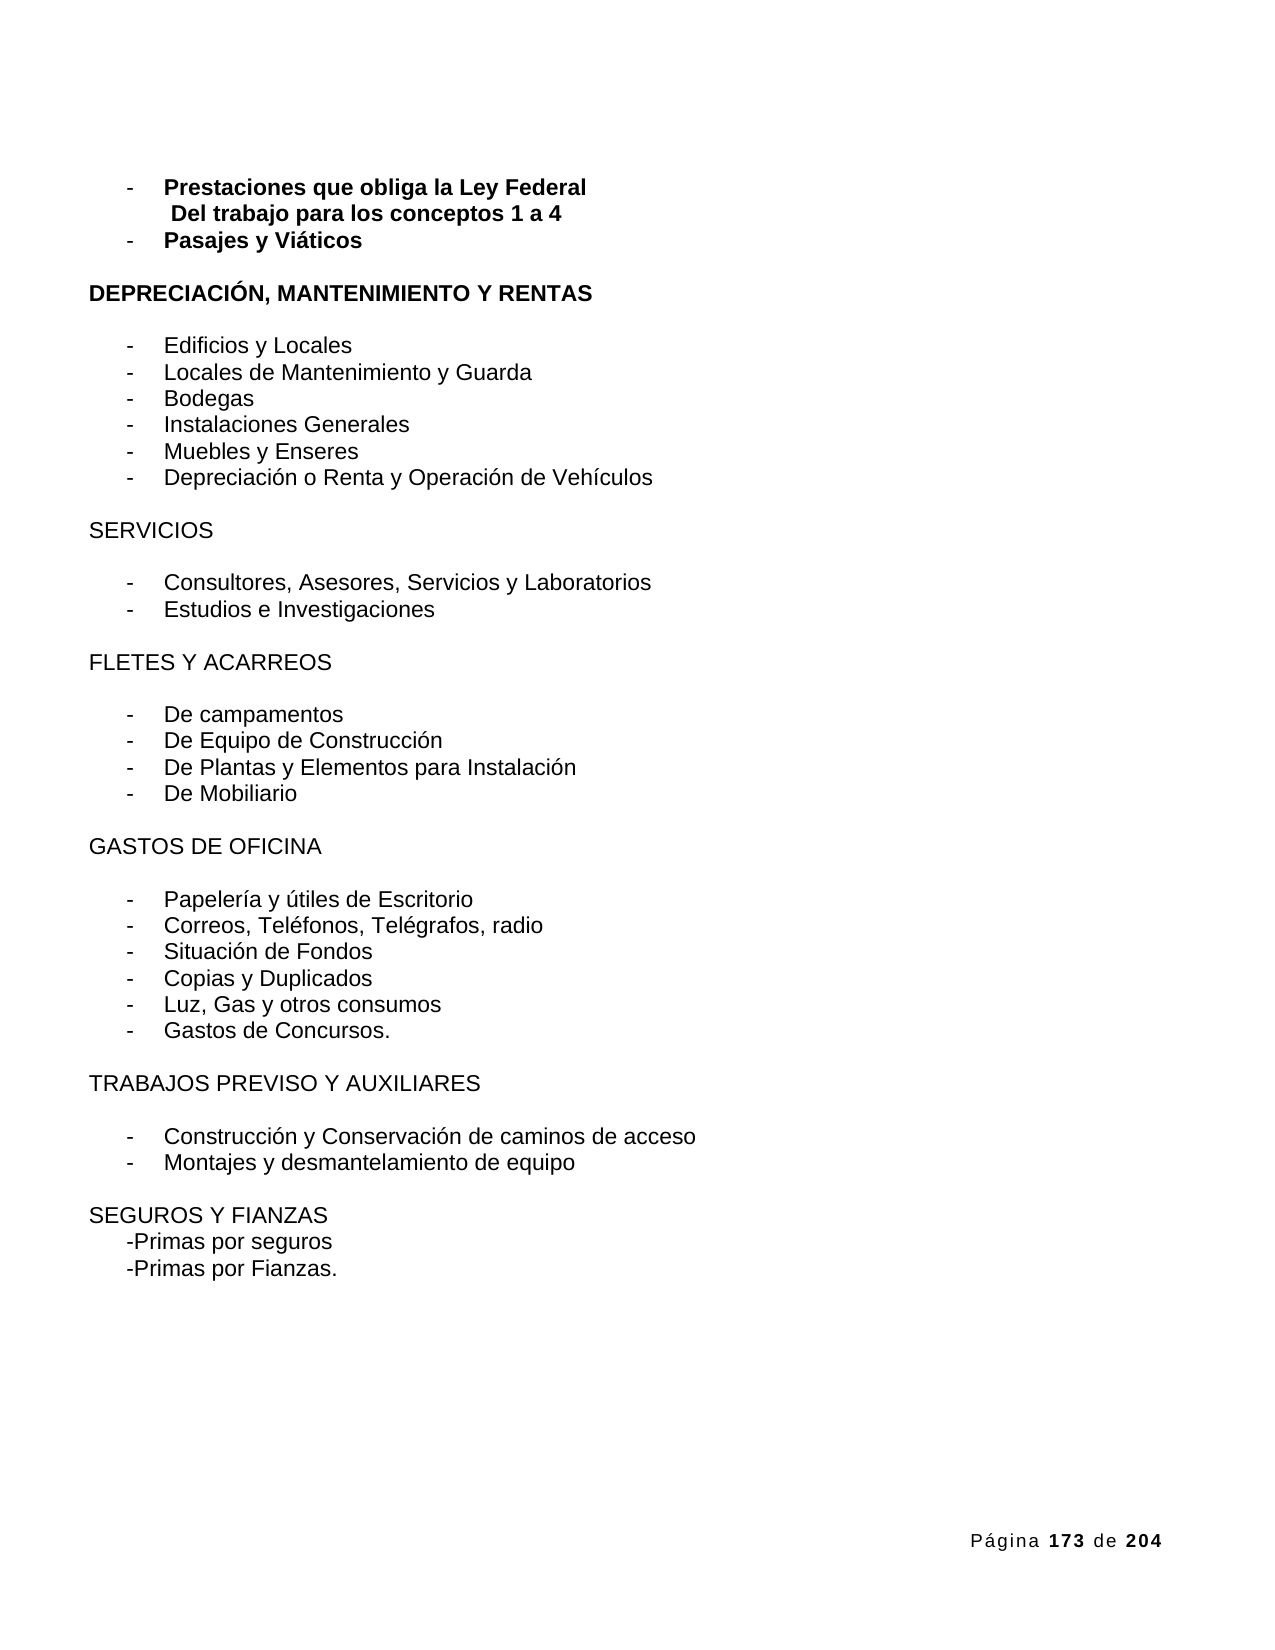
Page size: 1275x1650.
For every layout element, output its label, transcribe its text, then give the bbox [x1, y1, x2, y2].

text - Consultores, Asesores, Servicios y Laboratorios [126, 569, 1275, 596]
text - De campamentos [126, 701, 1275, 727]
text - Edificios y Locales [126, 332, 1275, 358]
text - Montajes y desmantelamiento de equipo [126, 1149, 1275, 1176]
text - Bodegas [126, 385, 1275, 411]
text GASTOS DE OFICINA [89, 833, 1275, 859]
text - Locales de Mantenimiento y Guarda [126, 358, 1275, 385]
text - Depreciación o Renta y Operación de Vehículos [126, 464, 1275, 490]
text - Muebles y Enseres [126, 438, 1275, 464]
text - Copias y Duplicados [126, 965, 1275, 991]
text FLETES Y ACARREOS [89, 648, 1275, 675]
text - Gastos de Concursos. [126, 1017, 1275, 1044]
text - Luz, Gas y otros consumos [126, 991, 1275, 1017]
text SERVICIOS [89, 517, 1275, 543]
text Del trabajo para los conceptos 1 a 4 [126, 200, 1275, 227]
text - Correos, Teléfonos, Telégrafos, radio [126, 912, 1275, 938]
text - De Equipo de Construcción [126, 727, 1275, 754]
text DEPRECIACIÓN, MANTENIMIENTO Y RENTAS [89, 279, 1275, 306]
text - De Mobiliario [126, 780, 1275, 807]
text -Primas por Fianzas. [126, 1254, 1275, 1281]
text - Situación de Fondos [126, 938, 1275, 965]
text SEGUROS Y FIANZAS [89, 1202, 1275, 1228]
text TRABAJOS PREVISO Y AUXILIARES [89, 1070, 1275, 1096]
text - Instalaciones Generales [126, 411, 1275, 438]
text - De Plantas y Elementos para Instalación [126, 754, 1275, 780]
text -Primas por seguros [89, 1228, 1275, 1254]
text - Papelería y útiles de Escritorio [126, 886, 1275, 912]
text - Construcción y Conservación de caminos de acceso [126, 1123, 1275, 1149]
text - Pasajes y Viáticos [126, 227, 1275, 253]
text - Prestaciones que obliga la Ley Federal [126, 174, 1275, 200]
text - Estudios e Investigaciones [126, 596, 1275, 622]
